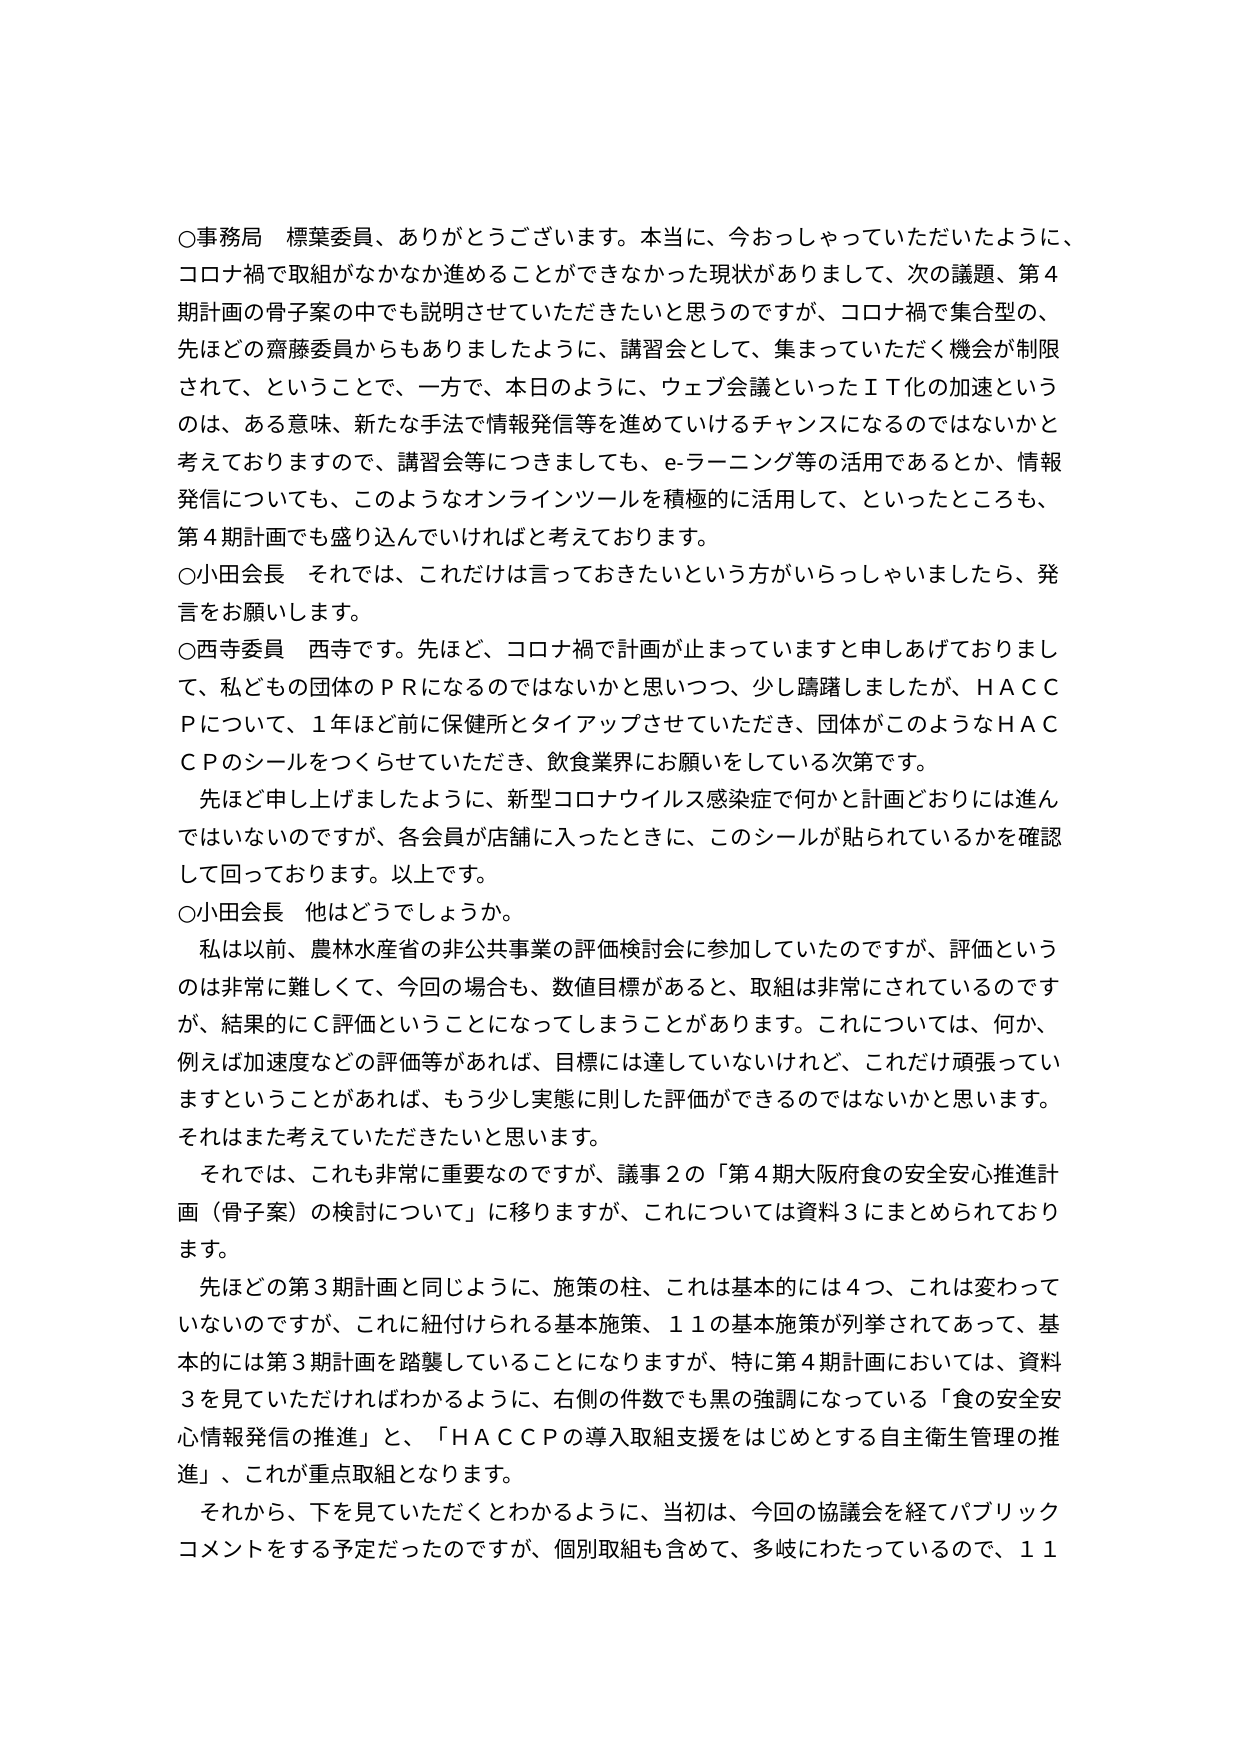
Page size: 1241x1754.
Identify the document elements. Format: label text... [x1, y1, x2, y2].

text ○西寺委員 西寺です。先ほど、コロナ禍で計画が止まっていますと申しあげておりまして、私どもの団体のPＲになるのではないかと思いつつ、少し躊躇しましたが、ＨＡＣＣＰについて、１年ほど前に保健所とタイアップさせていただき、団体がこのようなＨＡＣＣＰのシールをつくらせていただき、飲食業界にお願いをしている次第です。 [177, 629, 1063, 779]
text 先ほどの第３期計画と同じように、施策の柱、これは基本的には４つ、これは変わっていないのですが、これに紐付けられる基本施策、１１の基本施策が列挙されてあって、基本的には第３期計画を踏襲していることになりますが、特に第４期計画においては、資料３を見ていただければわかるように、右側の件数でも黒の強調になっている「食の安全安心情報発信の推進」と、「ＨＡＣＣＰの導入取組支援をはじめとする自主衛生管理の推進」、これが重点取組となります。 [177, 1267, 1063, 1492]
text ○小田会長 他はどうでしょうか。 [177, 892, 1063, 929]
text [177, 1492, 1063, 1567]
text 先ほど申し上げましたように、新型コロナウイルス感染症で何かと計画どおりには進んではいないのですが、各会員が店舗に入ったときに、このシールが貼られているかを確認して回っております。以上です。 [177, 779, 1063, 892]
text 私は以前、農林水産省の非公共事業の評価検討会に参加していたのですが、評価というのは非常に難しくて、今回の場合も、数値目標があると、取組は非常にされているのですが、結果的にＣ評価ということになってしまうことがあります。これについては、何か、例えば加速度などの評価等があれば、目標には達していないけれど、これだけ頑張っていますということがあれば、もう少し実態に則した評価ができるのではないかと思います。それはまた考えていただきたいと思います。 [177, 929, 1063, 1154]
text それでは、これも非常に重要なのですが、議事２の「第４期大阪府食の安全安心推進計画（骨子案）の検討について」に移りますが、これについては資料３にまとめられております。 [177, 1154, 1063, 1267]
text ○小田会長 それでは、これだけは言っておきたいという方がいらっしゃいましたら、発言をお願いします。 [177, 554, 1063, 629]
text ○事務局 標葉委員、ありがとうございます。本当に、今おっしゃっていただいたように、コロナ禍で取組がなかなか進めることができなかった現状がありまして、次の議題、第４期計画の骨子案の中でも説明させていただきたいと思うのですが、コロナ禍で集合型の、先ほどの齋藤委員からもありましたように、講習会として、集まっていただく機会が制限されて、ということで、一方で、本日のように、ウェブ会議といったＩＴ化の加速というのは、ある意味、新たな手法で情報発信等を進めていけるチャンスになるのではないかと考えておりますので、講習会等につきましても、e-ラーニング等の活用であるとか、情報発信についても、このようなオンラインツールを積極的に活用して、といったところも、第４期計画でも盛り込んでいければと考えております。 [177, 217, 1063, 554]
